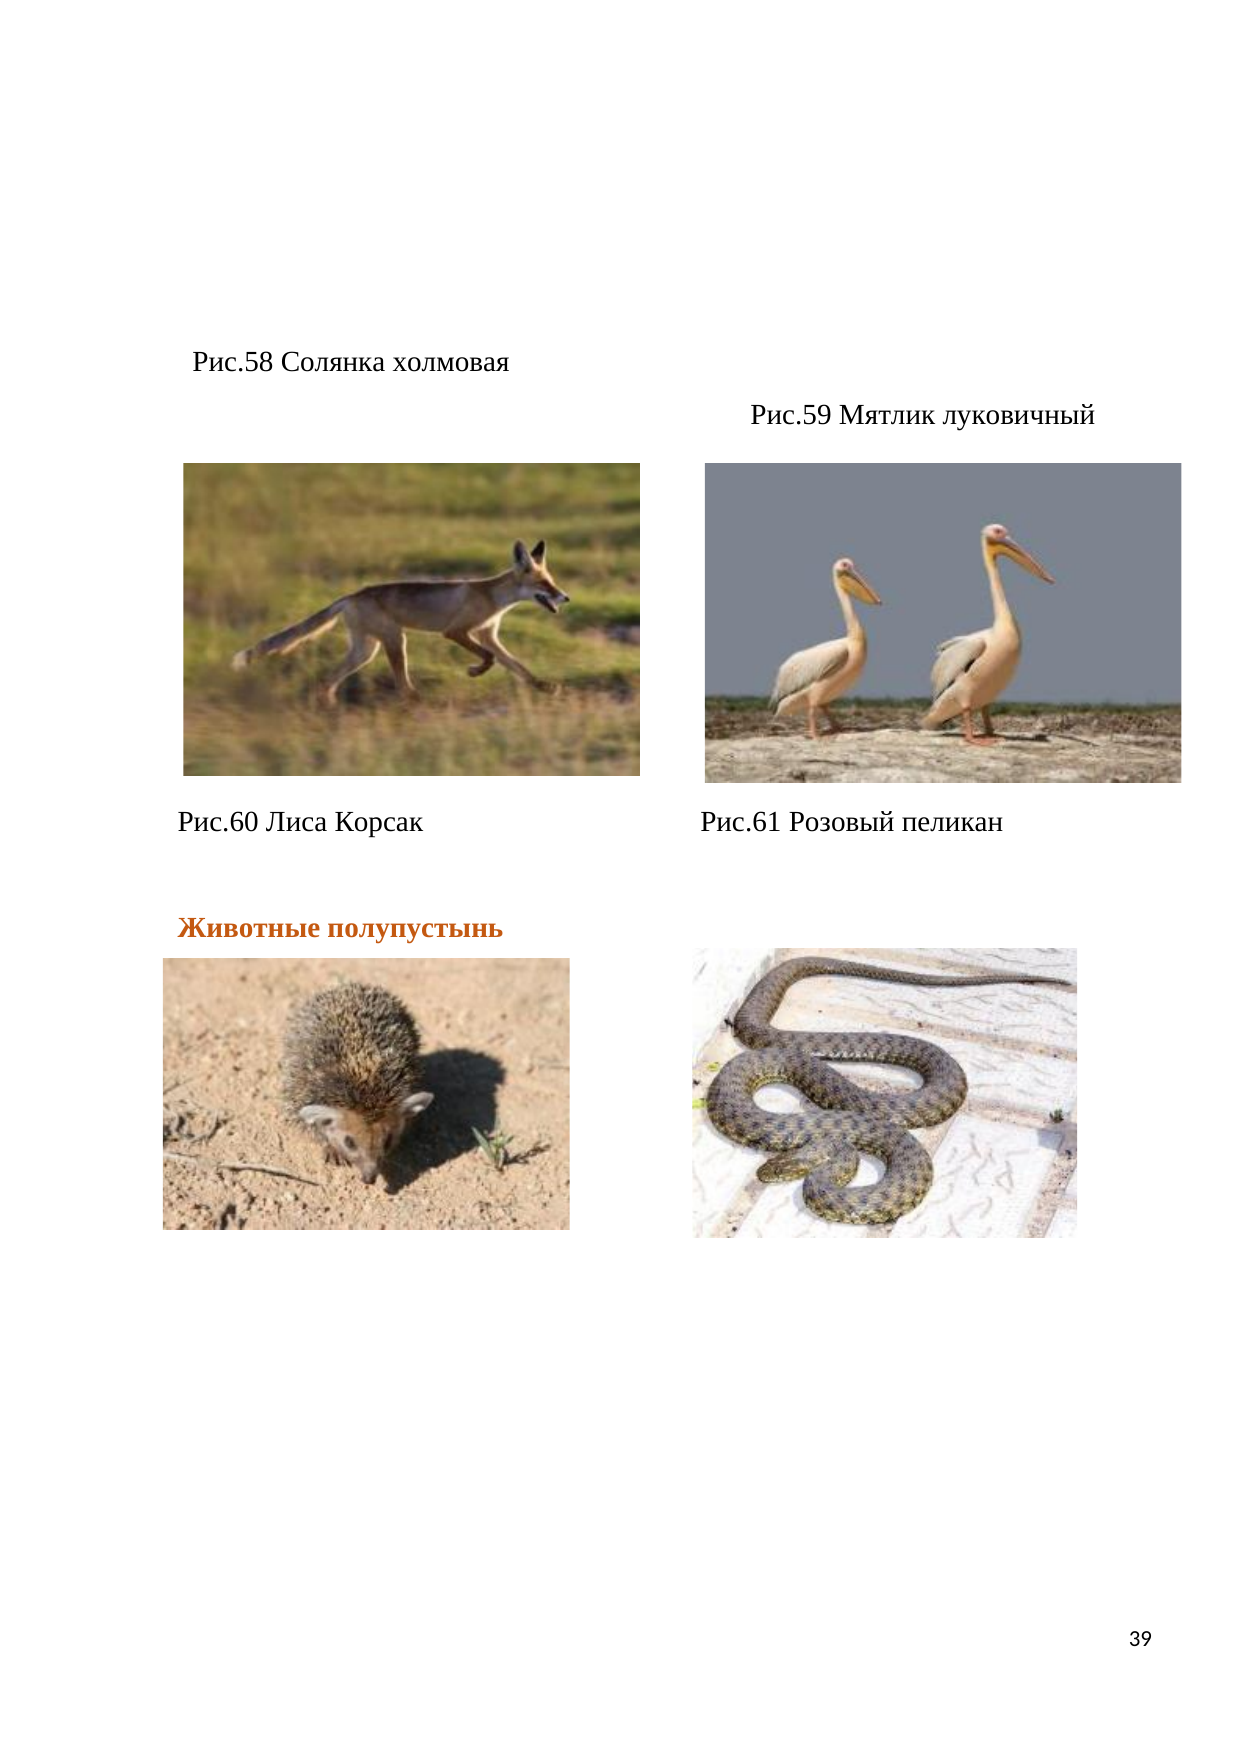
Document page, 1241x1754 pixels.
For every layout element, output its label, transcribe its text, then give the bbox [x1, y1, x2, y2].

text Рис.58 Солянка холмовая [192, 344, 1152, 378]
picture [704, 463, 1182, 783]
picture [692, 948, 1078, 1238]
picture [183, 463, 640, 776]
picture [162, 958, 570, 1230]
text Животные полупустынь [177, 910, 1152, 944]
text Рис.59 Мятлик луковичный [693, 397, 1152, 431]
